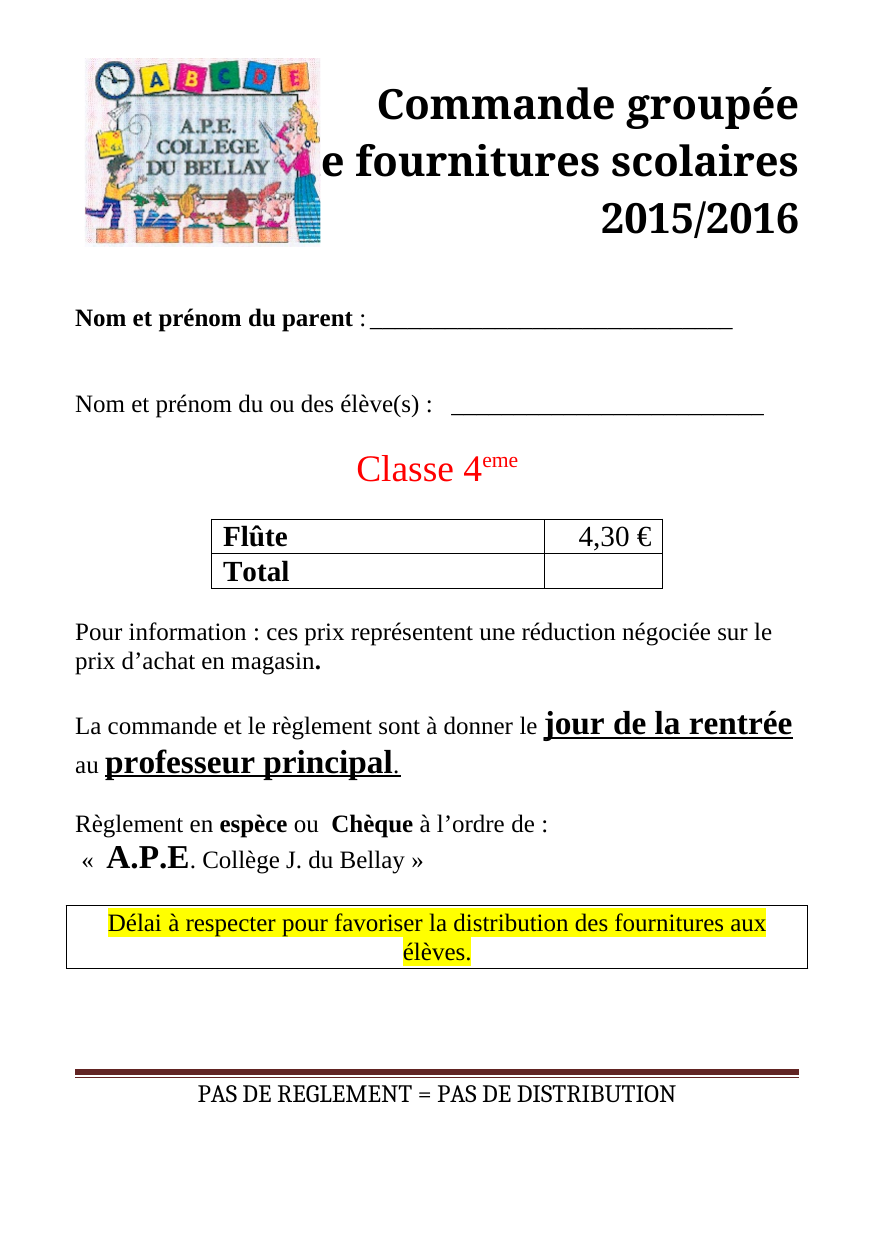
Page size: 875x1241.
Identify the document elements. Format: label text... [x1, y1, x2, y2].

text Nom et prénom du ou des élève(s) : _________________________ [75, 389, 799, 418]
text La commande et le règlement sont à donner le jour de la rentrée au professeur principal. [75, 704, 799, 780]
table_cell Total [212, 554, 544, 588]
title Commande groupée de fournitures scolaires [321, 75, 799, 188]
text Délai à respecter pour favoriser la distribution des fournitures aux élèves. [67, 906, 807, 968]
title 2015/2016 [321, 188, 799, 245]
table_header Flûte [212, 520, 544, 553]
text Règlement en espèce ou Chèque à l’ordre de : [75, 809, 799, 838]
picture [84, 58, 321, 247]
text Pour information : ces prix représentent une réduction négociée sur le prix d’achat en magasin. [75, 617, 799, 675]
text Classe 4eme [75, 447, 799, 490]
table_header 4,30 € [545, 520, 662, 553]
text Nom et prénom du parent : _____________________________ [75, 303, 799, 360]
table_cell [545, 554, 662, 588]
text « A.P.E. Collège J. du Bellay » [75, 838, 799, 876]
